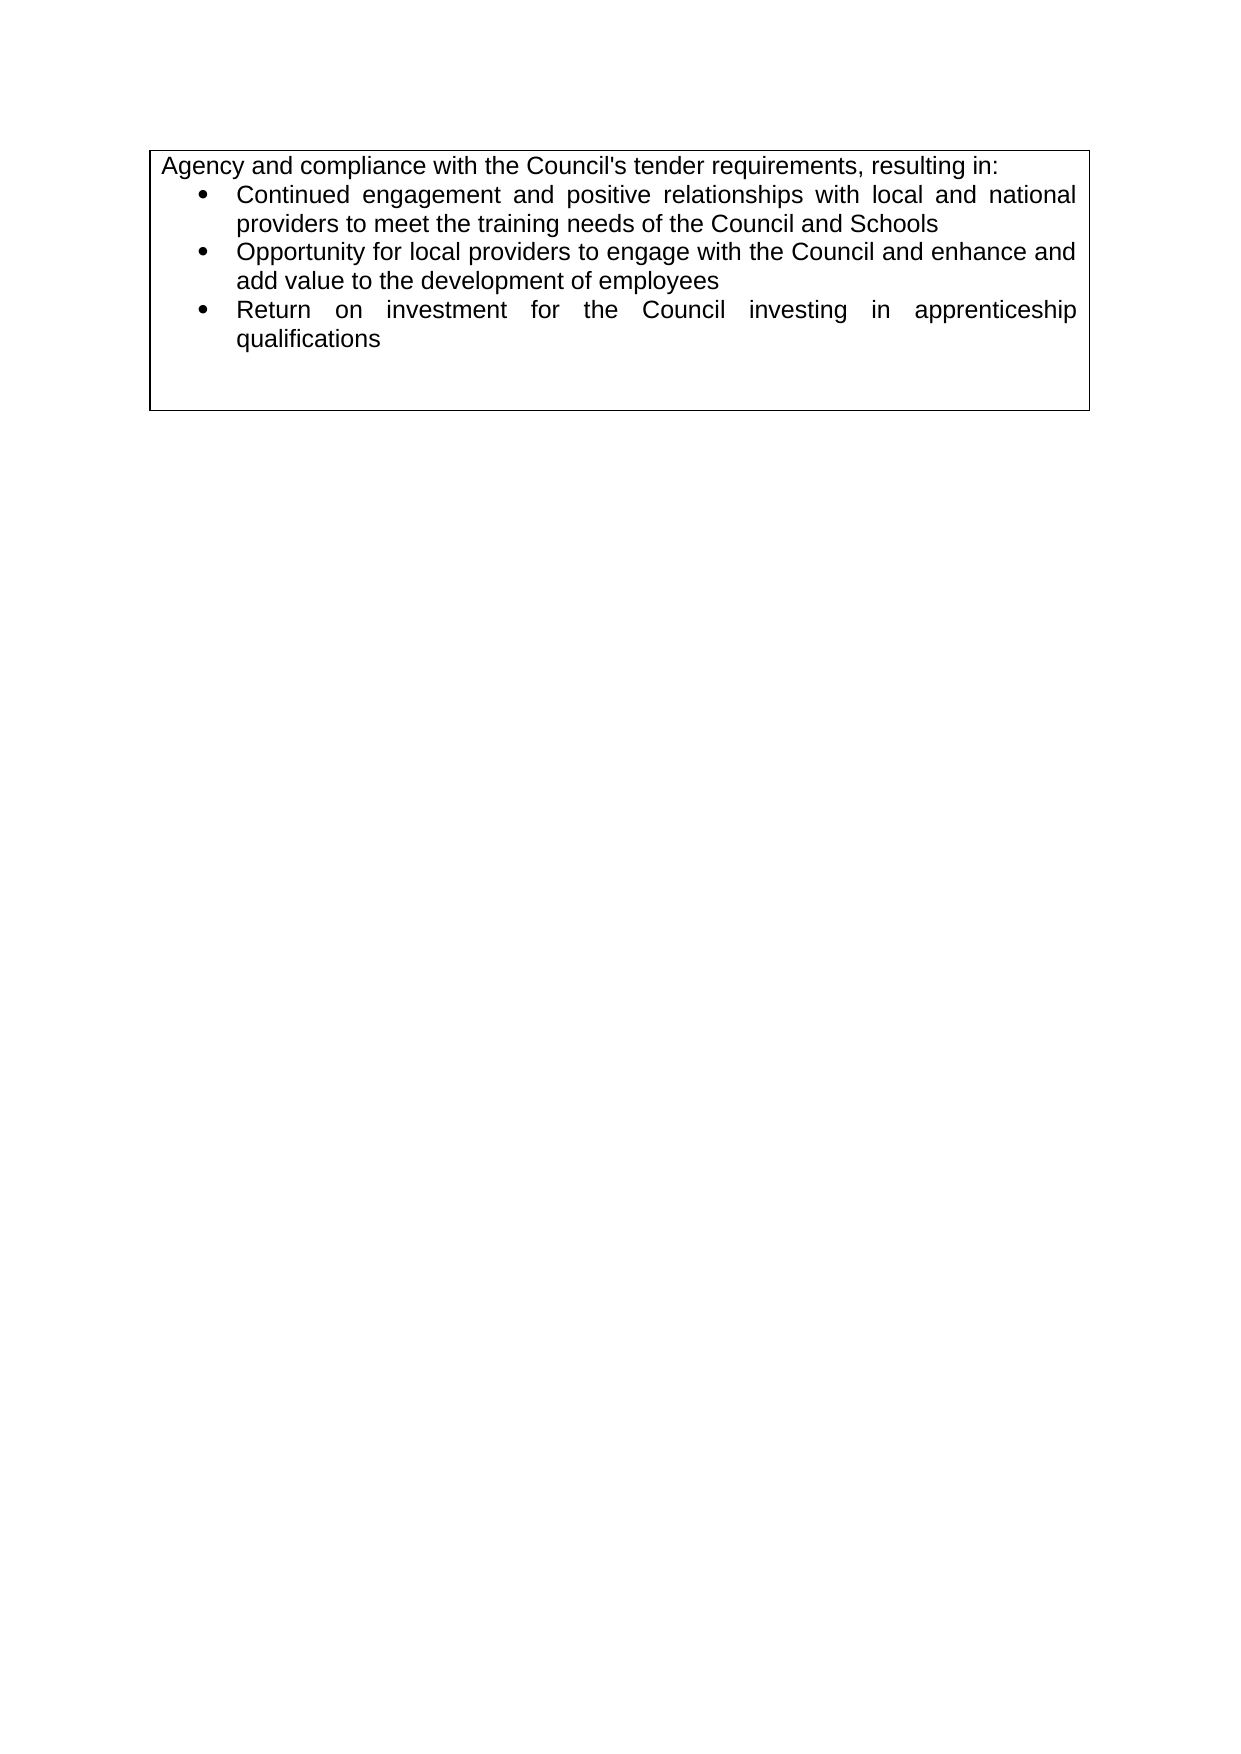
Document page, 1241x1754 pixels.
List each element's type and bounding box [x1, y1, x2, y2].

table_cell [151, 151, 1089, 410]
